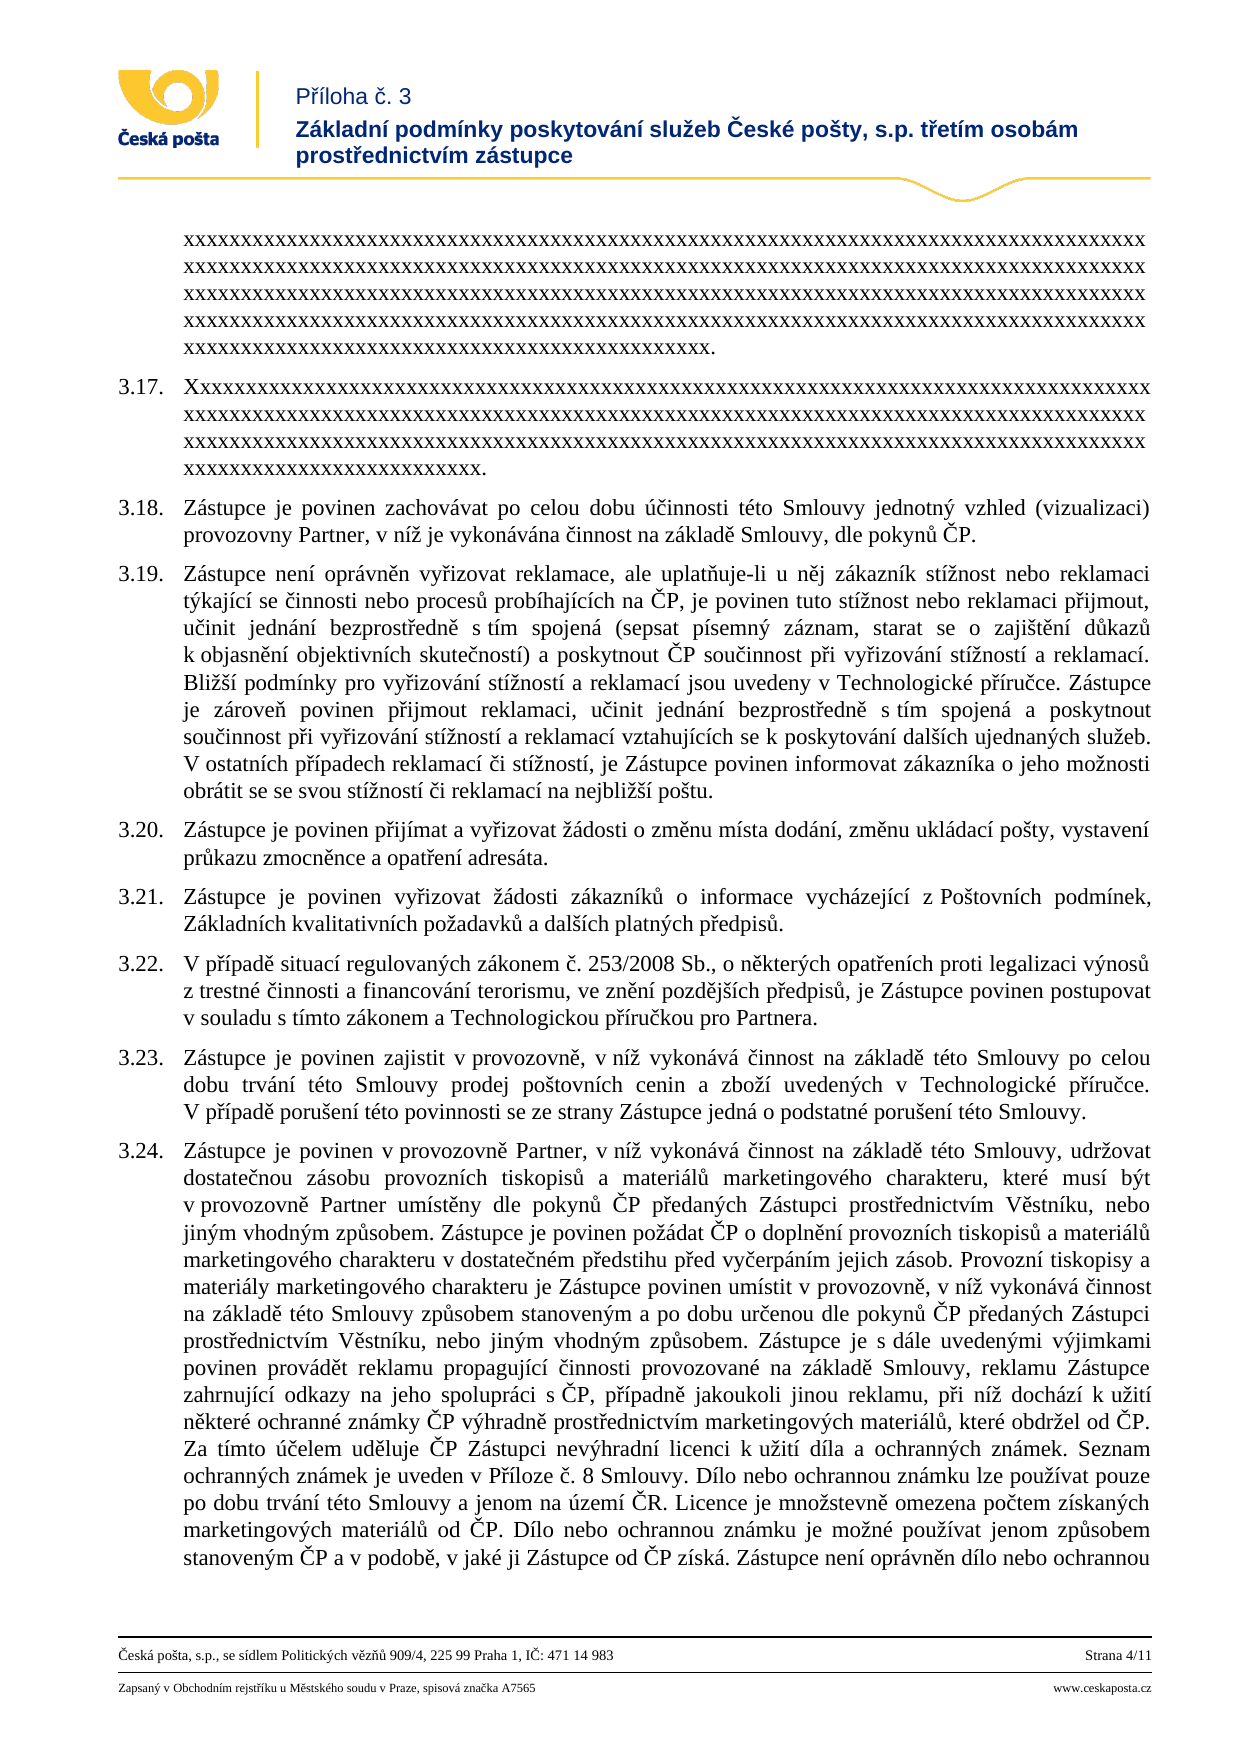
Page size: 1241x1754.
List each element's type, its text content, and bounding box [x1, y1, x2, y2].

picture [118, 70, 219, 148]
list Zástupce je povinen přijímat a vyřizovat žádosti o změnu místa dodání, změnu ukládací pošty, vystavení průkazu zmocněnce a opatření adresáta. [118, 816, 1152, 870]
list Xxxxxxxxxxxxxxxxxxxxxxxxxxxxxxxxxxxxxxxxxxxxxxxxxxxxxxxxxxxxxxxxxxxxxxxxxxxxxxxxxxxxxxxxxxxxxxxxxxxxxxxxxxxxxxxxxxxxxxxxxxxxxxxxxxxxxxxxxxxxxxxxxxxxxxxxxxxxxxxxxxxxxxxxxxxxxxxxxxxxxxxxxxxxxxxxxxxxxxxxxxxxxxxxxxxxxxxxxxxxxxxxxxxxxxxxxxxxxxxxxxxxxxxxxxxxxxxxxxxxxxxxxxxxxxxxxxxxxx. [118, 372, 1152, 481]
picture [118, 177, 1151, 202]
list Zástupce je povinen vyřizovat žádosti zákazníků o informace vycházející z Poštovních podmínek, Základních kvalitativních požadavků a dalších platných předpisů. [118, 883, 1152, 937]
list Zástupce je povinen zajistit v provozovně, v níž vykonává činnost na základě této Smlouvy po celou dobu trvání této Smlouvy prodej poštovních cenin a zboží uvedených v Technologické příručce. V případě porušení této povinnosti se ze strany Zástupce jedná o podstatné porušení této Smlouvy. [118, 1043, 1152, 1124]
list Zástupce není oprávněn vyřizovat reklamace, ale uplatňuje-li u něj zákazník stížnost nebo reklamaci týkající se činnosti nebo procesů probíhajících na ČP, je povinen tuto stížnost nebo reklamaci přijmout, učinit jednání bezprostředně s tím spojená (sepsat písemný záznam, starat se o zajištění důkazů k objasnění objektivních skutečností) a poskytnout ČP součinnost při vyřizování stížností a reklamací. Bližší podmínky pro vyřizování stížností a reklamací jsou uvedeny v Technologické příručce. Zástupce je zároveň povinen přijmout reklamaci, učinit jednání bezprostředně s tím spojená a poskytnout součinnost při vyřizování stížností a reklamací vztahujících se k poskytování dalších ujednaných služeb. V ostatních případech reklamací či stížností, je Zástupce povinen informovat zákazníka o jeho možnosti obrátit se se svou stížností či reklamací na nejbližší poštu. [118, 560, 1152, 804]
list Zástupce je povinen zachovávat po celou dobu účinnosti této Smlouvy jednotný vzhled (vizualizaci) provozovny Partner, v níž je vykonávána činnost na základě Smlouvy, dle pokynů ČP. [118, 493, 1152, 547]
list V případě situací regulovaných zákonem č. 253/2008 Sb., o některých opatřeních proti legalizaci výnosů z trestné činnosti a financování terorismu, ve znění pozdějších předpisů, je Zástupce povinen postupovat v souladu s tímto zákonem a Technologickou příručkou pro Partnera. [118, 949, 1152, 1031]
